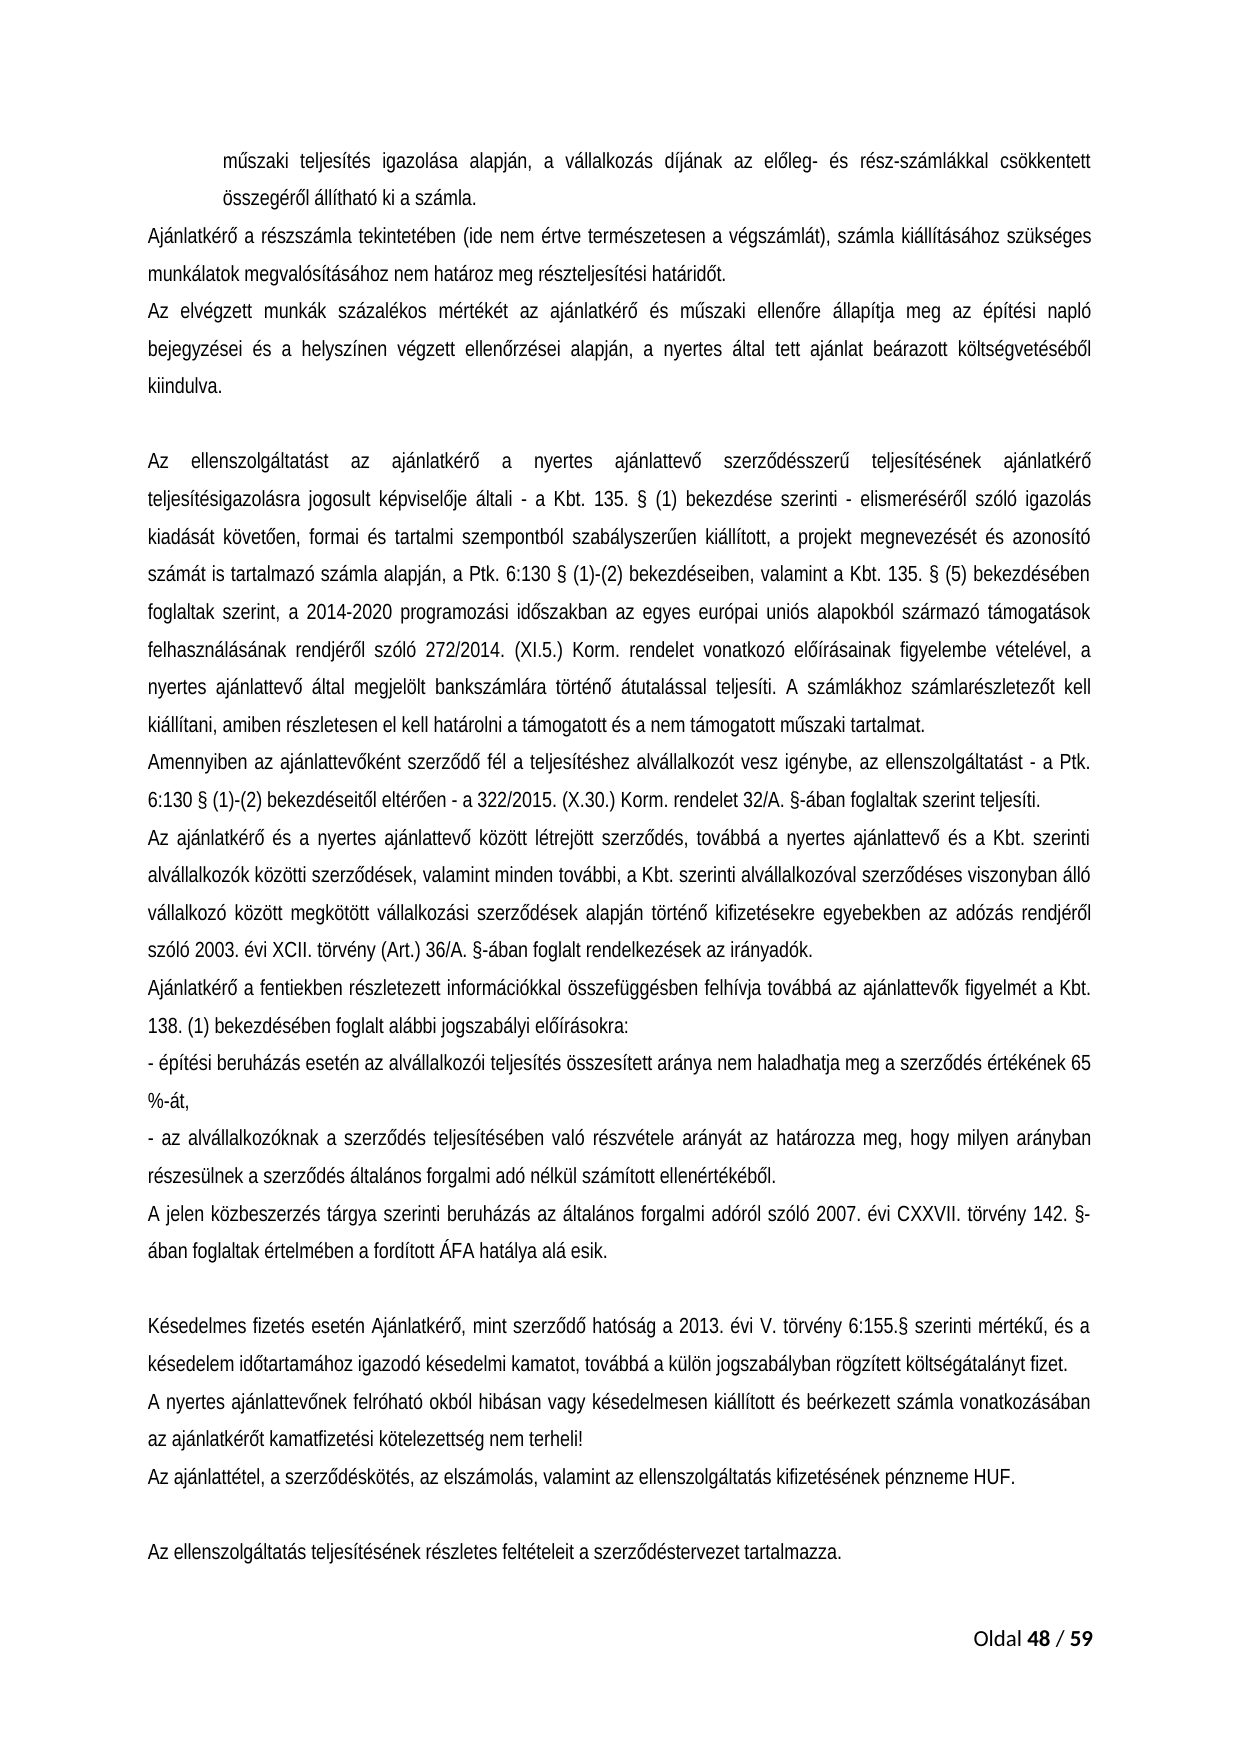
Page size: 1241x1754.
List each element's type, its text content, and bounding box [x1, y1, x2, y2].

text Késedelmes fizetés esetén Ajánlatkérő, mint szerződő hatóság a 2013. évi V. törvény 6:155.§ szerinti mértékű, és a késedelem időtartamához igazodó késedelmi kamatot, továbbá a külön jogszabályban rögzített költségátalányt fizet. [148, 1313, 1093, 1376]
text Az ellenszolgáltatást az ajánlatkérő a nyertes ajánlattevő szerződésszerű teljesítésének ajánlatkérő teljesítésigazolásra jogosult képviselője általi - a Kbt. 135. § (1) bekezdése szerinti - elismeréséről szóló igazolás kiadását követően, formai és tartalmi szempontból szabályszerűen kiállított, a projekt megnevezését és azonosító számát is tartalmazó számla alapján, a Ptk. 6:130 § (1)-(2) bekezdéseiben, valamint a Kbt. 135. § (5) bekezdésében foglaltak szerint, a 2014-2020 programozási időszakban az egyes európai uniós alapokból származó támogatások felhasználásának rendjéről szóló 272/2014. (XI.5.) Korm. rendelet vonatkozó előírásainak figyelembe vételével, a nyertes ajánlattevő által megjelölt bankszámlára történő átutalással teljesíti. A számlákhoz számlarészletezőt kell kiállítani, amiben részletesen el kell határolni a támogatott és a nem támogatott műszaki tartalmat. [148, 448, 1093, 737]
text Amennyiben az ajánlattevőként szerződő fél a teljesítéshez alvállalkozót vesz igénybe, az ellenszolgáltatást - a Ptk. 6:130 § (1)-(2) bekezdéseitől eltérően - a 322/2015. (X.30.) Korm. rendelet 32/A. §-ában foglaltak szerint teljesíti. [148, 749, 1093, 812]
text Ajánlatkérő a részszámla tekintetében (ide nem értve természetesen a végszámlát), számla kiállításához szükséges munkálatok megvalósításához nem határoz meg részteljesítési határidőt. [148, 223, 1093, 286]
text Az ajánlatkérő és a nyertes ajánlattevő között létrejött szerződés, továbbá a nyertes ajánlattevő és a Kbt. szerinti alvállalkozók közötti szerződések, valamint minden további, a Kbt. szerinti alvállalkozóval szerződéses viszonyban álló vállalkozó között megkötött vállalkozási szerződések alapján történő kifizetésekre egyebekben az adózás rendjéről szóló 2003. évi XCII. törvény (Art.) 36/A. §-ában foglalt rendelkezések az irányadók. [148, 824, 1093, 962]
text - építési beruházás esetén az alvállalkozói teljesítés összesített aránya nem haladhatja meg a szerződés értékének 65 %-át, [148, 1050, 1093, 1113]
text A nyertes ajánlattevőnek felróható okból hibásan vagy késedelmesen kiállított és beérkezett számla vonatkozásában az ajánlatkérőt kamatfizetési kötelezettség nem terheli! [148, 1388, 1093, 1451]
text Az ajánlattétel, a szerződéskötés, az elszámolás, valamint az ellenszolgáltatás kifizetésének pénzneme HUF. [148, 1464, 1093, 1489]
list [185, 148, 1093, 210]
text Ajánlatkérő a fentiekben részletezett információkkal összefüggésben felhívja továbbá az ajánlattevők figyelmét a Kbt. 138. (1) bekezdésében foglalt alábbi jogszabályi előírásokra: [148, 975, 1093, 1038]
text - az alvállalkozóknak a szerződés teljesítésében való részvétele arányát az határozza meg, hogy milyen arányban részesülnek a szerződés általános forgalmi adó nélkül számított ellenértékéből. [148, 1125, 1093, 1188]
text Az elvégzett munkák százalékos mértékét az ajánlatkérő és műszaki ellenőre állapítja meg az építési napló bejegyzései és a helyszínen végzett ellenőrzései alapján, a nyertes által tett ajánlat beárazott költségvetéséből kiindulva. [148, 298, 1093, 398]
text Az ellenszolgáltatás teljesítésének részletes feltételeit a szerződéstervezet tartalmazza. [148, 1539, 1093, 1564]
text A jelen közbeszerzés tárgya szerinti beruházás az általános forgalmi adóról szóló 2007. évi CXXVII. törvény 142. §-ában foglaltak értelmében a fordított ÁFA hatálya alá esik. [148, 1201, 1093, 1263]
